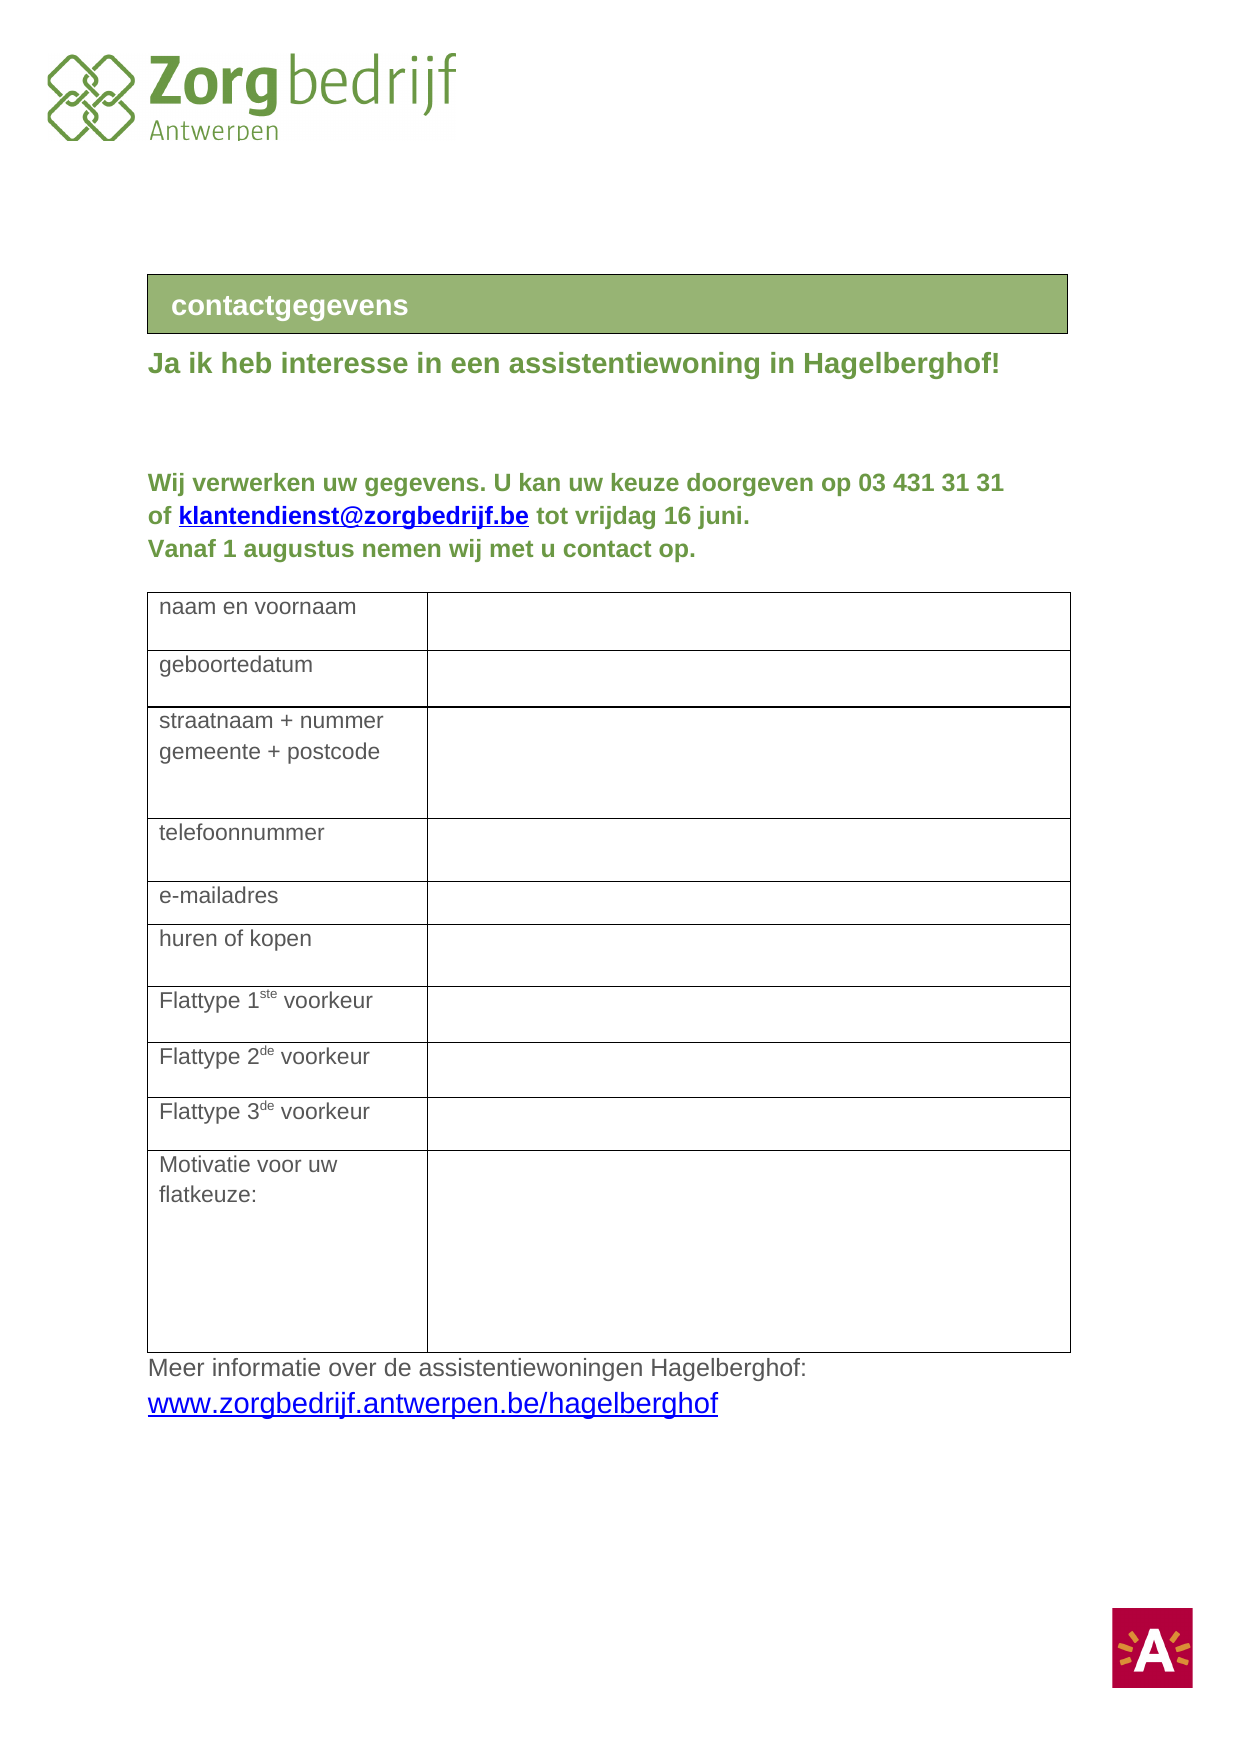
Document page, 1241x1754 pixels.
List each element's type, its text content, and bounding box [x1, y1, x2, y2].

table_cell [428, 882, 1070, 924]
table_cell Flattype 2de voorkeur [148, 1043, 427, 1097]
table_cell geboortedatum [148, 651, 427, 706]
table_cell Flattype 1ste voorkeur [148, 987, 427, 1042]
table_cell [428, 1151, 1070, 1352]
table_cell [428, 987, 1070, 1042]
table_cell huren of kopen [148, 925, 427, 986]
table_header contactgegevens [148, 275, 1067, 333]
table_cell [428, 819, 1070, 881]
table_cell telefoonnummer [148, 819, 427, 881]
table_cell [428, 651, 1070, 706]
table_cell straatnaam + nummer gemeente + postcode [148, 708, 427, 818]
table_cell [428, 925, 1070, 986]
text Ja ik heb interesse in een assistentiewoning in Hagelberghof! [148, 347, 1014, 380]
table_cell [428, 708, 1070, 818]
picture [46, 53, 455, 141]
subtitle Meer informatie over de assistentiewoningen Hagelberghof: www.zorgbedrijf.antwerpen.be/hagelberghof [148, 1353, 1092, 1420]
table_cell Flattype 3de voorkeur [148, 1098, 427, 1150]
table_header naam en voornaam [148, 593, 427, 650]
table_cell Motivatie voor uw flatkeuze: [148, 1151, 427, 1352]
table_cell e-mailadres [148, 882, 427, 924]
table_header [428, 593, 1070, 650]
text Wij verwerken uw gegevens. U kan uw keuze doorgeven op 03 431 31 31 of klantendienst@zorgbedrijf.be tot vrijdag 16 juni. Vanaf 1 augustus nemen wij met u contact op. [148, 468, 1014, 563]
table_cell [428, 1098, 1070, 1150]
table_cell [428, 1043, 1070, 1097]
